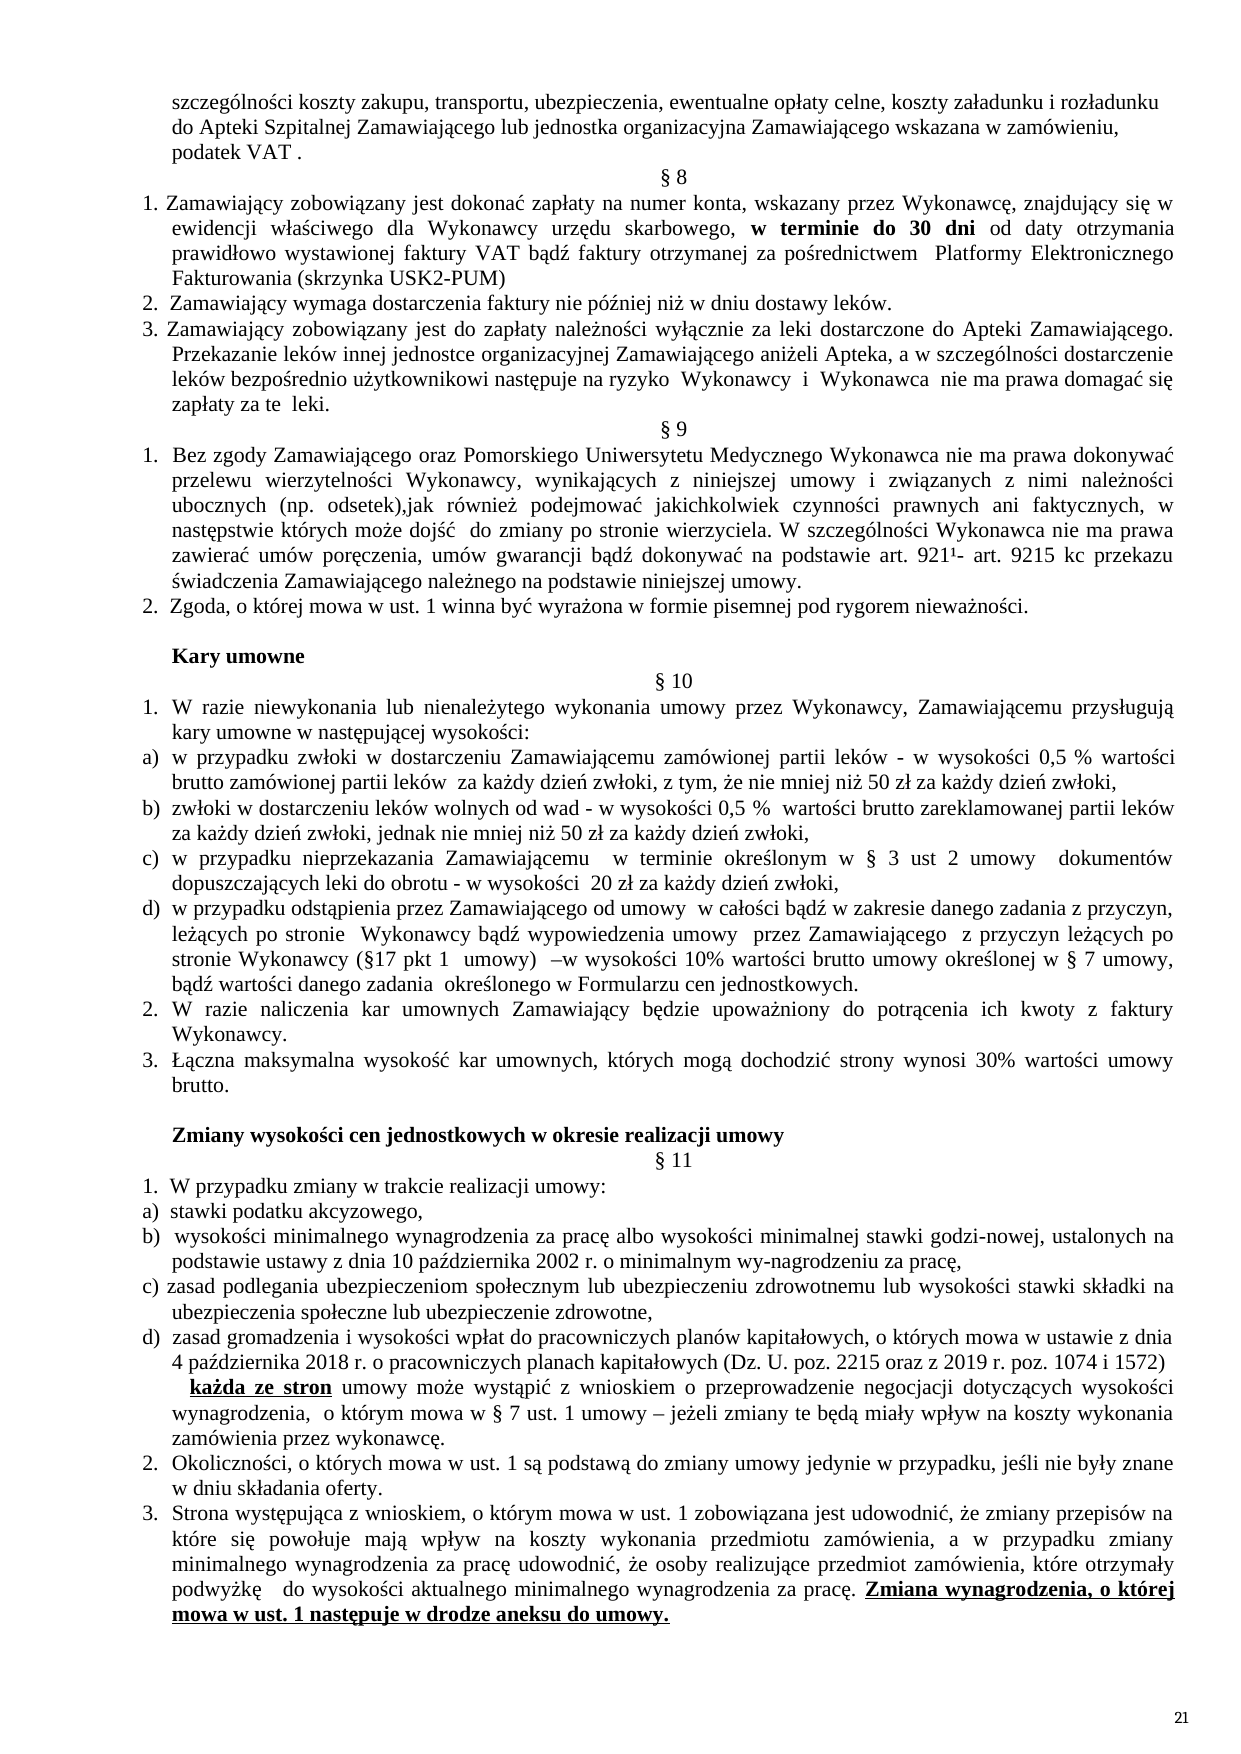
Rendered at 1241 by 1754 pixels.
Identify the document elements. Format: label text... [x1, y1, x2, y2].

text 1. W przypadku zmiany w trakcie realizacji umowy: [142, 1173, 1175, 1198]
list zwłoki w dostarczeniu leków wolnych od wad - w wysokości 0,5 % wartości brutto zareklamowanej partii leków za każdy dzień zwłoki, jednak nie mniej niż 50 zł za każdy dzień zwłoki, [142, 794, 1175, 845]
text 1. Bez zgody Zamawiającego oraz Pomorskiego Uniwersytetu Medycznego Wykonawca nie ma prawa dokonywać przelewu wierzytelności Wykonawcy, wynikających z niniejszej umowy i związanych z nimi należności ubocznych (np. odsetek),jak również podejmować jakichkolwiek czynności prawnych ani faktycznych, w następstwie których może dojść do zmiany po stronie wierzyciela. W szczególności Wykonawca nie ma prawa zawierać umów poręczenia, umów gwarancji bądź dokonywać na podstawie art. 921¹- art. 9215 kc przekazu świadczenia Zamawiającego należnego na podstawie niniejszej umowy. [142, 442, 1175, 593]
list Okoliczności, o których mowa w ust. 1 są podstawą do zmiany umowy jedynie w przypadku, jeśli nie były znane w dniu składania oferty. [142, 1450, 1175, 1500]
text 3. Zamawiający zobowiązany jest do zapłaty należności wyłącznie za leki dostarczone do Apteki Zamawiającego. Przekazanie leków innej jednostce organizacyjnej Zamawiającego aniżeli Apteka, a w szczególności dostarczenie leków bezpośrednio użytkownikowi następuje na ryzyko Wykonawcy i Wykonawca nie ma prawa domagać się zapłaty za te leki. [142, 316, 1175, 416]
text d) zasad gromadzenia i wysokości wpłat do pracowniczych planów kapitałowych, o których mowa w ustawie z dnia 4 października 2018 r. o pracowniczych planach kapitałowych (Dz. U. poz. 2215 oraz z 2019 r. poz. 1074 i 1572) [142, 1324, 1175, 1374]
text 1. Zamawiający zobowiązany jest dokonać zapłaty na numer konta, wskazany przez Wykonawcę, znajdujący się w ewidencji właściwego dla Wykonawcy urzędu skarbowego, w terminie do 30 dni od daty otrzymania prawidłowo wystawionej faktury VAT bądź faktury otrzymanej za pośrednictwem Platformy Elektronicznego Fakturowania (skrzynka USK2-PUM) [142, 189, 1175, 290]
text § 8 [172, 164, 1175, 189]
list Strona występująca z wnioskiem, o którym mowa w ust. 1 zobowiązana jest udowodnić, że zmiany przepisów na które się powołuje mają wpływ na koszty wykonania przedmiotu zamówienia, a w przypadku zmiany minimalnego wynagrodzenia za pracę udowodnić, że osoby realizujące przedmiot zamówienia, które otrzymały podwyżkę do wysokości aktualnego minimalnego wynagrodzenia za pracę. Zmiana wynagrodzenia, o której mowa w ust. 1 następuje w drodze aneksu do umowy. [142, 1500, 1175, 1626]
text Kary umowne [172, 643, 1175, 668]
list W razie naliczenia kar umownych Zamawiający będzie upoważniony do potrącenia ich kwoty z faktury Wykonawcy. [142, 996, 1175, 1047]
text Zmiany wysokości cen jednostkowych w okresie realizacji umowy [172, 1122, 1175, 1147]
text § 11 [172, 1147, 1175, 1173]
text § 10 [172, 668, 1175, 694]
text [142, 89, 1175, 164]
text b) wysokości minimalnego wynagrodzenia za pracę albo wysokości minimalnej stawki godzi-nowej, ustalonych na podstawie ustawy z dnia 10 października 2002 r. o minimalnym wy-nagrodzeniu za pracę, [142, 1223, 1175, 1273]
list w przypadku nieprzekazania Zamawiającemu w terminie określonym w § 3 ust 2 umowy dokumentów dopuszczających leki do obrotu - w wysokości 20 zł za każdy dzień zwłoki, [142, 845, 1175, 895]
text c) zasad podlegania ubezpieczeniom społecznym lub ubezpieczeniu zdrowotnemu lub wysokości stawki składki na ubezpieczenia społeczne lub ubezpieczenie zdrowotne, [142, 1273, 1175, 1324]
list Łączna maksymalna wysokość kar umownych, których mogą dochodzić strony wynosi 30% wartości umowy brutto. [142, 1047, 1175, 1097]
text każda ze stron umowy może wystąpić z wnioskiem o przeprowadzenie negocjacji dotyczących wysokości wynagrodzenia, o którym mowa w § 7 ust. 1 umowy – jeżeli zmiany te będą miały wpływ na koszty wykonania zamówienia przez wykonawcę. [142, 1374, 1175, 1450]
list w przypadku odstąpienia przez Zamawiającego od umowy w całości bądź w zakresie danego zadania z przyczyn, leżących po stronie Wykonawcy bądź wypowiedzenia umowy przez Zamawiającego z przyczyn leżących po stronie Wykonawcy (§17 pkt 1 umowy) –w wysokości 10% wartości brutto umowy określonej w § 7 umowy, bądź wartości danego zadania określonego w Formularzu cen jednostkowych. [142, 895, 1175, 996]
list W razie niewykonania lub nienależytego wykonania umowy przez Wykonawcy, Zamawiającemu przysługują kary umowne w następującej wysokości: [142, 694, 1175, 744]
list w przypadku zwłoki w dostarczeniu Zamawiającemu zamówionej partii leków - w wysokości 0,5 % wartości brutto zamówionej partii leków za każdy dzień zwłoki, z tym, że nie mniej niż 50 zł za każdy dzień zwłoki, [142, 744, 1175, 794]
text 2. Zamawiający wymaga dostarczenia faktury nie później niż w dniu dostawy leków. [142, 290, 1175, 316]
text § 9 [172, 416, 1175, 442]
text a) stawki podatku akcyzowego, [142, 1198, 1175, 1223]
text 2. Zgoda, o której mowa w ust. 1 winna być wyrażona w formie pisemnej pod rygorem nieważności. [142, 593, 1175, 618]
